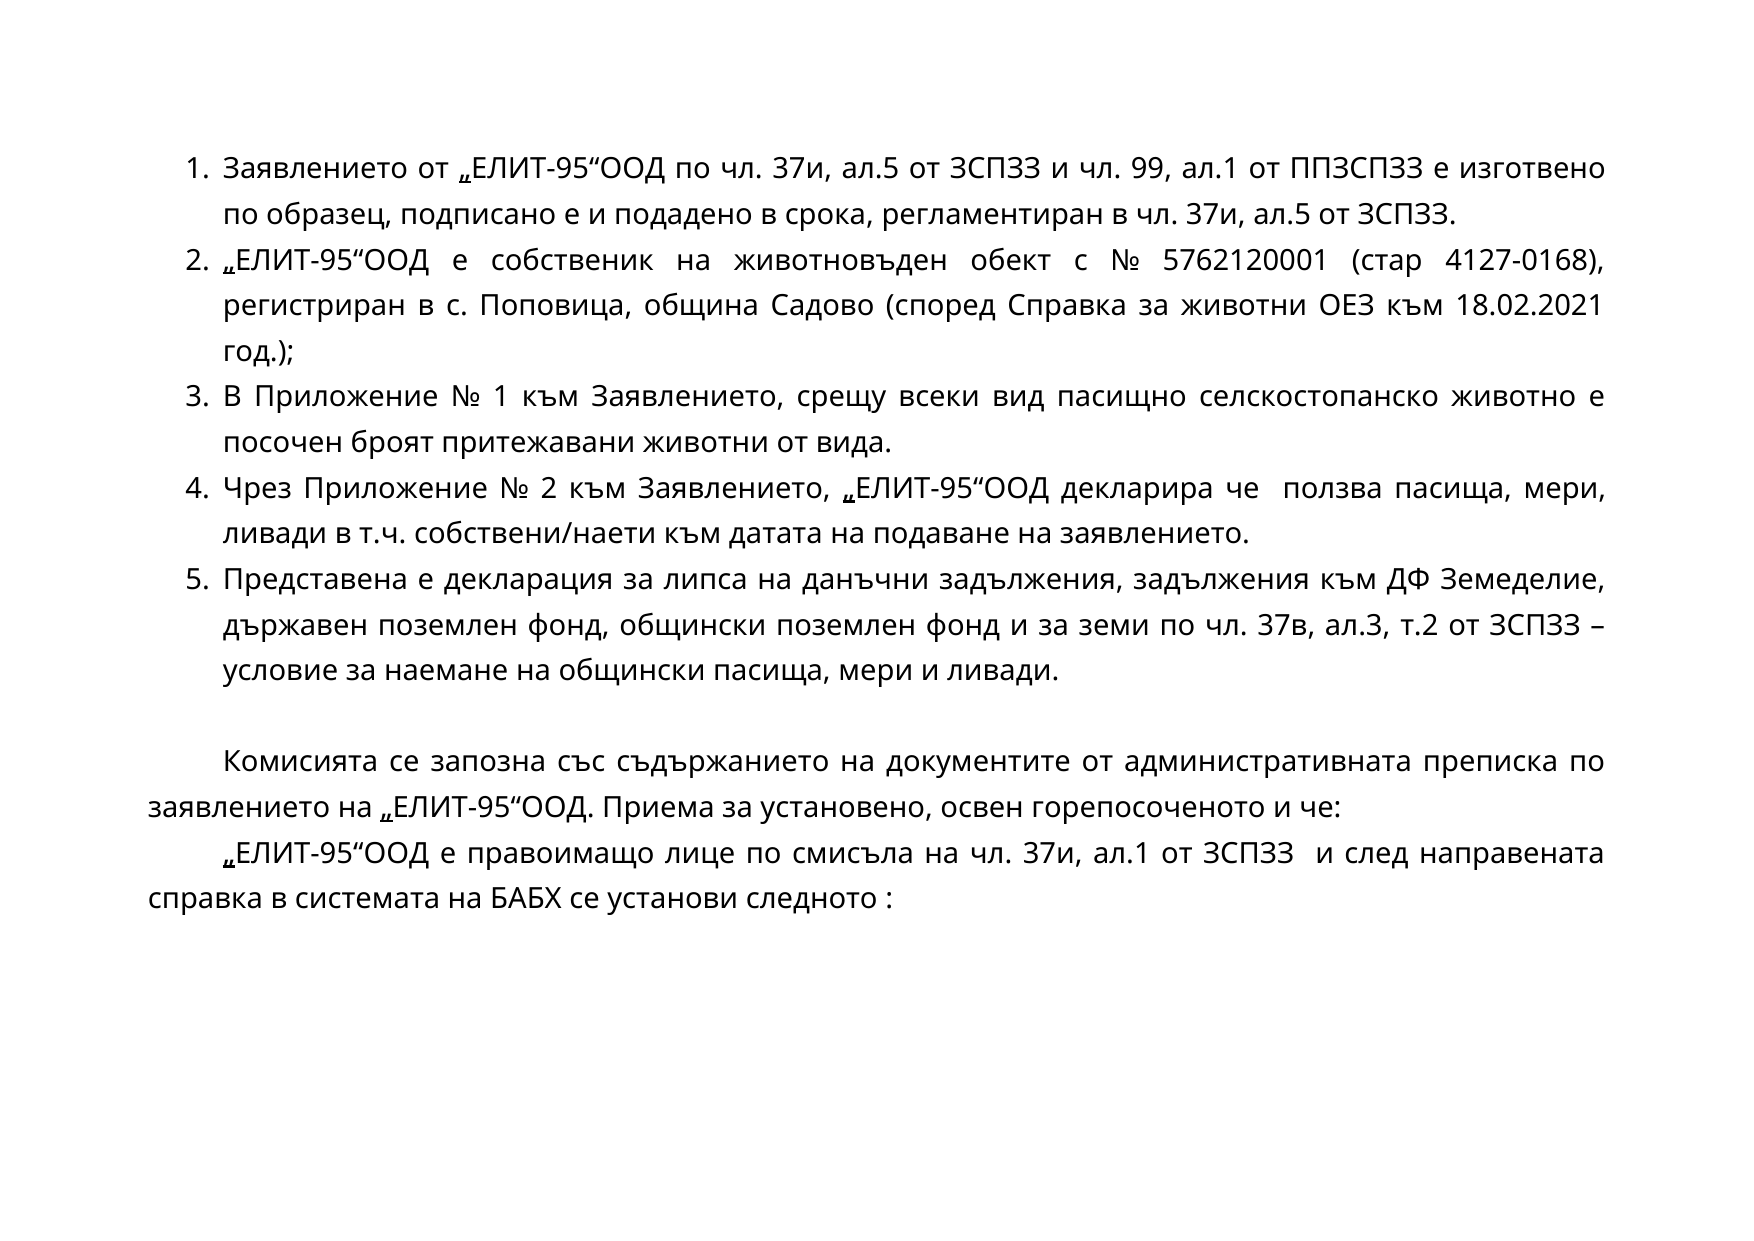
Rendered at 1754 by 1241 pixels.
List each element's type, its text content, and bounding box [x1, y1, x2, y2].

list Представена е декларация за липса на данъчни задължения, задължения към ДФ Земеделие, държавен поземлен фонд, общински поземлен фонд и за земи по чл. 37в, ал.3, т.2 от ЗСПЗЗ – условие за наемане на общински пасища, мери и ливади. [185, 558, 1606, 689]
list „ЕЛИТ-95“ООД е правоимащо лице по смисъла на чл. 37и, ал.1 от ЗСПЗЗ и след направената справка в системата на БАБХ се установи следното : [148, 832, 1606, 917]
list Чрез Приложение № 2 към Заявлението, „ЕЛИТ-95“ООД декларира че ползва пасища, мери, ливади в т.ч. собствени/наети към датата на подаване на заявлението. [185, 467, 1606, 552]
list Комисията се запозна със съдържанието на документите от административната преписка по заявлението на „ЕЛИТ-95“ООД. Приема за установено, освен горепосоченото и че: [148, 741, 1606, 826]
list В Приложение № 1 към Заявлението, срещу всеки вид пасищно селскостопанско животно е посочен броят притежавани животни от вида. [185, 376, 1606, 461]
list Заявлението от „ЕЛИТ-95“ООД по чл. 37и, ал.5 от ЗСПЗЗ и чл. 99, ал.1 от ППЗСПЗЗ е изготвено по образец, подписано е и подадено в срока, регламентиран в чл. 37и, ал.5 от ЗСПЗЗ. [185, 148, 1606, 233]
list „ЕЛИТ-95“ООД е собственик на животновъден обект с № 5762120001 (стар 4127-0168), регистриран в с. Поповица, община Садово (според Справка за животни ОЕЗ към 18.02.2021 год.); [185, 239, 1606, 370]
